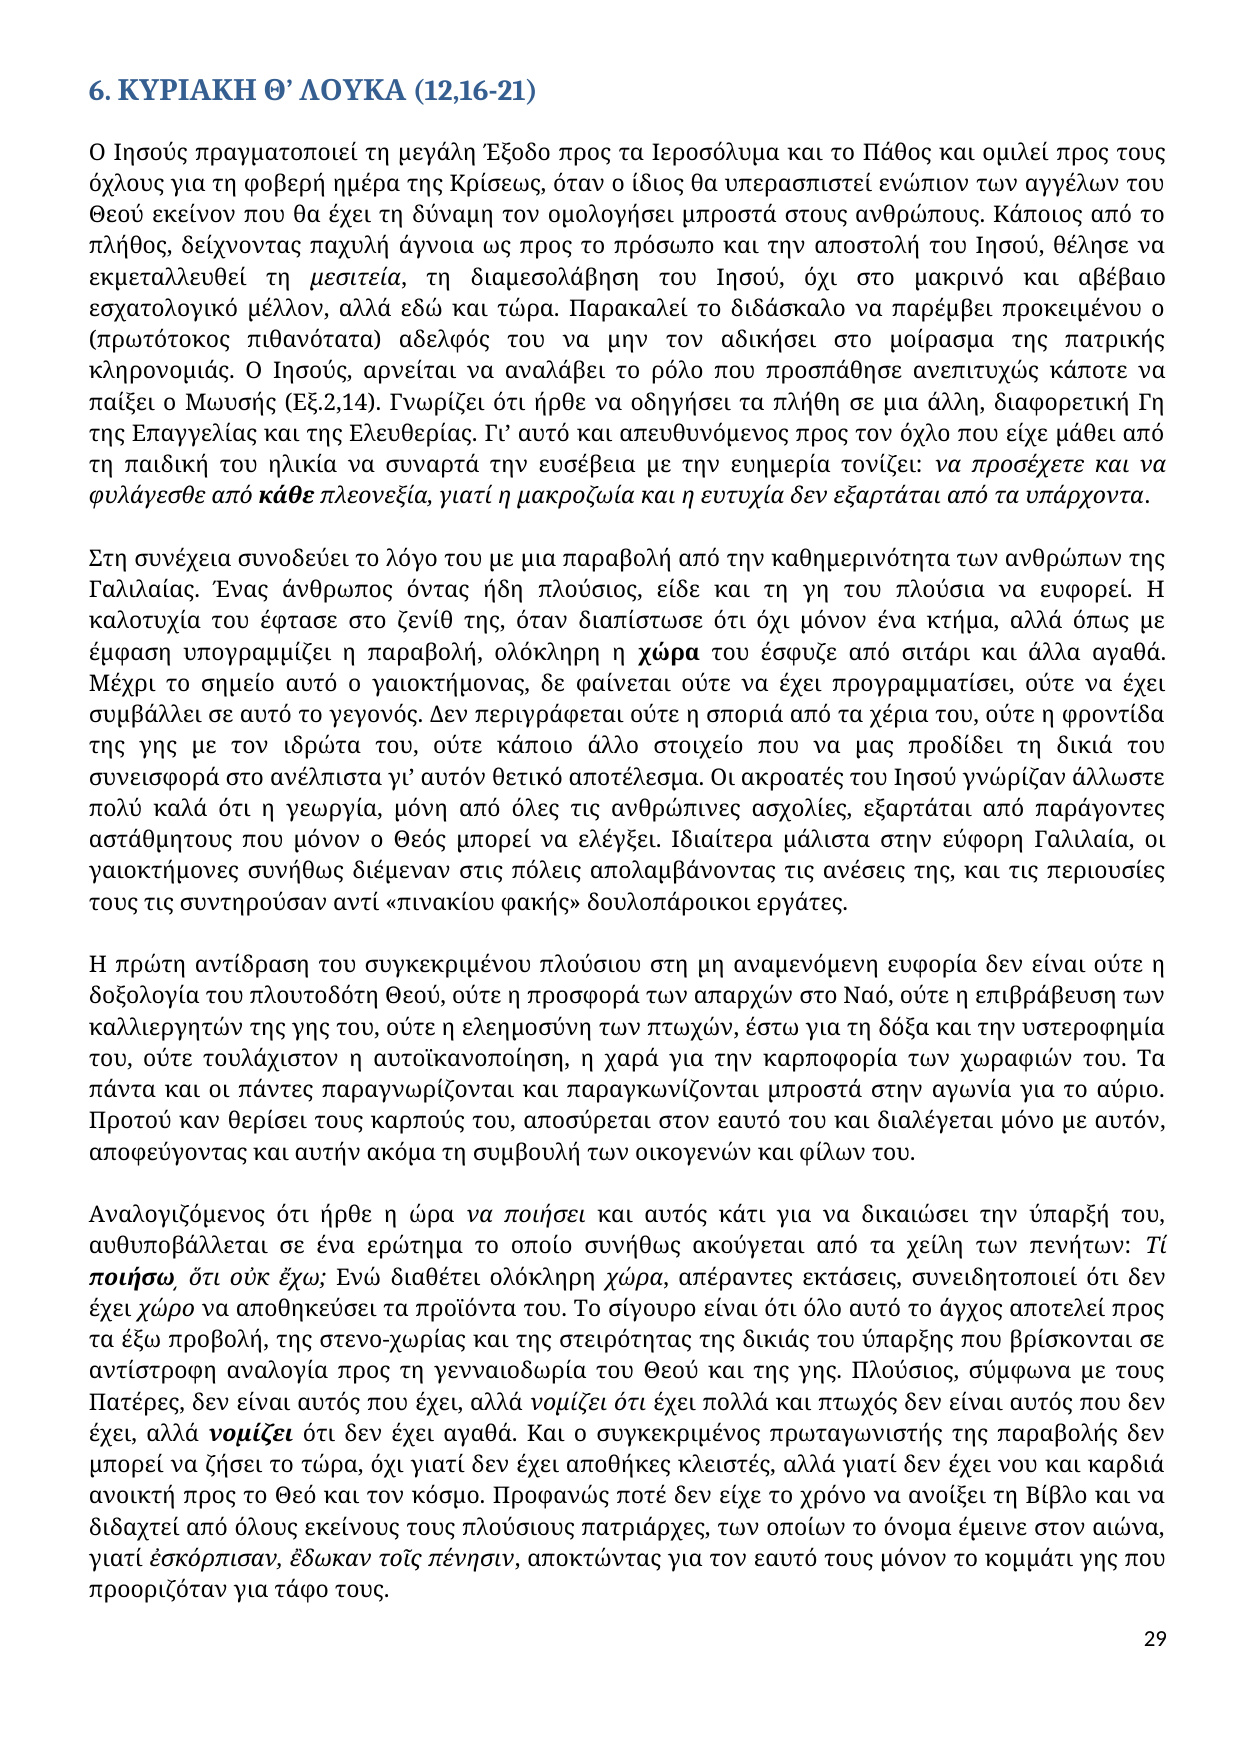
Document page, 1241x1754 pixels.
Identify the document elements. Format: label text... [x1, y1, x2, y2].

text Στη συνέχεια συνοδεύει το λόγο του με μια παραβολή από την καθημερινότητα των ανθρώπων της Γαλιλαίας. Ένας άνθρωπος όντας ήδη πλούσιος, είδε και τη γη του πλούσια να ευφορεί. Η καλοτυχία του έφτασε στο ζενίθ της, όταν διαπίστωσε ότι όχι μόνον ένα κτήμα, αλλά όπως με έμφαση υπογραμμίζει η παραβολή, ολόκληρη η χώρα του έσφυζε από σιτάρι και άλλα αγαθά. Μέχρι το σημείο αυτό ο γαιοκτήμονας, δε φαίνεται ούτε να έχει προγραμματίσει, ούτε να έχει συμβάλλει σε αυτό το γεγονός. Δεν περιγράφεται ούτε η σποριά από τα χέρια του, ούτε η φροντίδα της γης με τον ιδρώτα του, ούτε κάποιο άλλο στοιχείο που να μας προδίδει τη δικιά του συνεισφορά στο ανέλπιστα γι’ αυτόν θετικό αποτέλεσμα. Οι ακροατές του Ιησού γνώρίζαν άλλωστε πολύ καλά ότι η γεωργία, μόνη από όλες τις ανθρώπινες ασχολίες, εξαρτάται από παράγοντες αστάθμητους που μόνον ο Θεός μπορεί να ελέγξει. Ιδιαίτερα μάλιστα στην εύφορη Γαλιλαία, οι γαιοκτήμονες συνήθως διέμεναν στις πόλεις απολαμβάνοντας τις ανέσεις της, και τις περιουσίες τους τις συντηρούσαν αντί «πινακίου φακής» δουλοπάροικοι εργάτες. [89, 542, 1167, 917]
subtitle 6. ΚΥΡΙΑΚΗ Θ’ ΛΟΥΚΑ (12,16-21) [89, 74, 1167, 107]
text Η πρώτη αντίδραση του συγκεκριμένου πλούσιου στη μη αναμενόμενη ευφορία δεν είναι ούτε η δοξολογία του πλουτοδότη Θεού, ούτε η προσφορά των απαρχών στο Ναό, ούτε η επιβράβευση των καλλιεργητών της γης του, ούτε η ελεημοσύνη των πτωχών, έστω για τη δόξα και την υστεροφημία του, ούτε τουλάχιστον η αυτοϊκανοποίηση, η χαρά για την καρποφορία των χωραφιών του. Τα πάντα και οι πάντες παραγνωρίζονται και παραγκωνίζονται μπροστά στην αγωνία για το αύριο. Προτού καν θερίσει τους καρπούς του, αποσύρεται στον εαυτό του και διαλέγεται μόνο με αυτόν, αποφεύγοντας και αυτήν ακόμα τη συμβουλή των οικογενών και φίλων του. [89, 948, 1167, 1167]
text Ο Ιησούς πραγματοποιεί τη μεγάλη Έξοδο προς τα Ιεροσόλυμα και το Πάθος και ομιλεί προς τους όχλους για τη φοβερή ημέρα της Κρίσεως, όταν ο ίδιος θα υπερασπιστεί ενώπιον των αγγέλων του Θεού εκείνον που θα έχει τη δύναμη τον ομολογήσει μπροστά στους ανθρώπους. Κάποιος από το πλήθος, δείχνοντας παχυλή άγνοια ως προς το πρόσωπο και την αποστολή του Ιησού, θέλησε να εκμεταλλευθεί τη μεσιτεία, τη διαμεσολάβηση του Ιησού, όχι στο μακρινό και αβέβαιο εσχατολογικό μέλλον, αλλά εδώ και τώρα. Παρακαλεί το διδάσκαλο να παρέμβει προκειμένου ο (πρωτότοκος πιθανότατα) αδελφός του να μην τον αδικήσει στο μοίρασμα της πατρικής κληρονομιάς. Ο Ιησούς, αρνείται να αναλάβει το ρόλο που προσπάθησε ανεπιτυχώς κάποτε να παίξει ο Μωυσής (Εξ.2,14). Γνωρίζει ότι ήρθε να οδηγήσει τα πλήθη σε μια άλλη, διαφορετική Γη της Επαγγελίας και της Ελευθερίας. Γι’ αυτό και απευθυνόμενος προς τον όχλο που είχε μάθει από τη παιδική του ηλικία να συναρτά την ευσέβεια με την ευημερία τονίζει: να προσέχετε και να φυλάγεσθε από κάθε πλεονεξία, γιατί η μακροζωία και η ευτυχία δεν εξαρτάται από τα υπάρχοντα. [89, 135, 1167, 510]
text Αναλογιζόμενος ότι ήρθε η ώρα να ποιήσει και αυτός κάτι για να δικαιώσει την ύπαρξή του, αυθυποβάλλεται σε ένα ερώτημα το οποίο συνήθως ακούγεται από τα χείλη των πενήτων: Τί ποιήσω͵ ὅτι οὐκ ἔχω; Ενώ διαθέτει ολόκληρη χώρα, απέραντες εκτάσεις, συνειδητοποιεί ότι δεν έχει χώρο να αποθηκεύσει τα προϊόντα του. Το σίγουρο είναι ότι όλο αυτό το άγχος αποτελεί προς τα έξω προβολή, της στενο-χωρίας και της στειρότητας της δικιάς του ύπαρξης που βρίσκονται σε αντίστροφη αναλογία προς τη γενναιοδωρία του Θεού και της γης. Πλούσιος, σύμφωνα με τους Πατέρες, δεν είναι αυτός που έχει, αλλά νομίζει ότι έχει πολλά και πτωχός δεν είναι αυτός που δεν έχει, αλλά νομίζει ότι δεν έχει αγαθά. Και ο συγκεκριμένος πρωταγωνιστής της παραβολής δεν μπορεί να ζήσει το τώρα, όχι γιατί δεν έχει αποθήκες κλειστές, αλλά γιατί δεν έχει νου και καρδιά ανοικτή προς το Θεό και τον κόσμο. Προφανώς ποτέ δεν είχε το χρόνο να ανοίξει τη Βίβλο και να διδαχτεί από όλους εκείνους τους πλούσιους πατριάρχες, των οποίων το όνομα έμεινε στον αιώνα, γιατί ἐσκόρπισαν, ἒδωκαν τοῖς πένησιν, αποκτώντας για τον εαυτό τους μόνον το κομμάτι γης που προοριζόταν για τάφο τους. [89, 1198, 1167, 1604]
